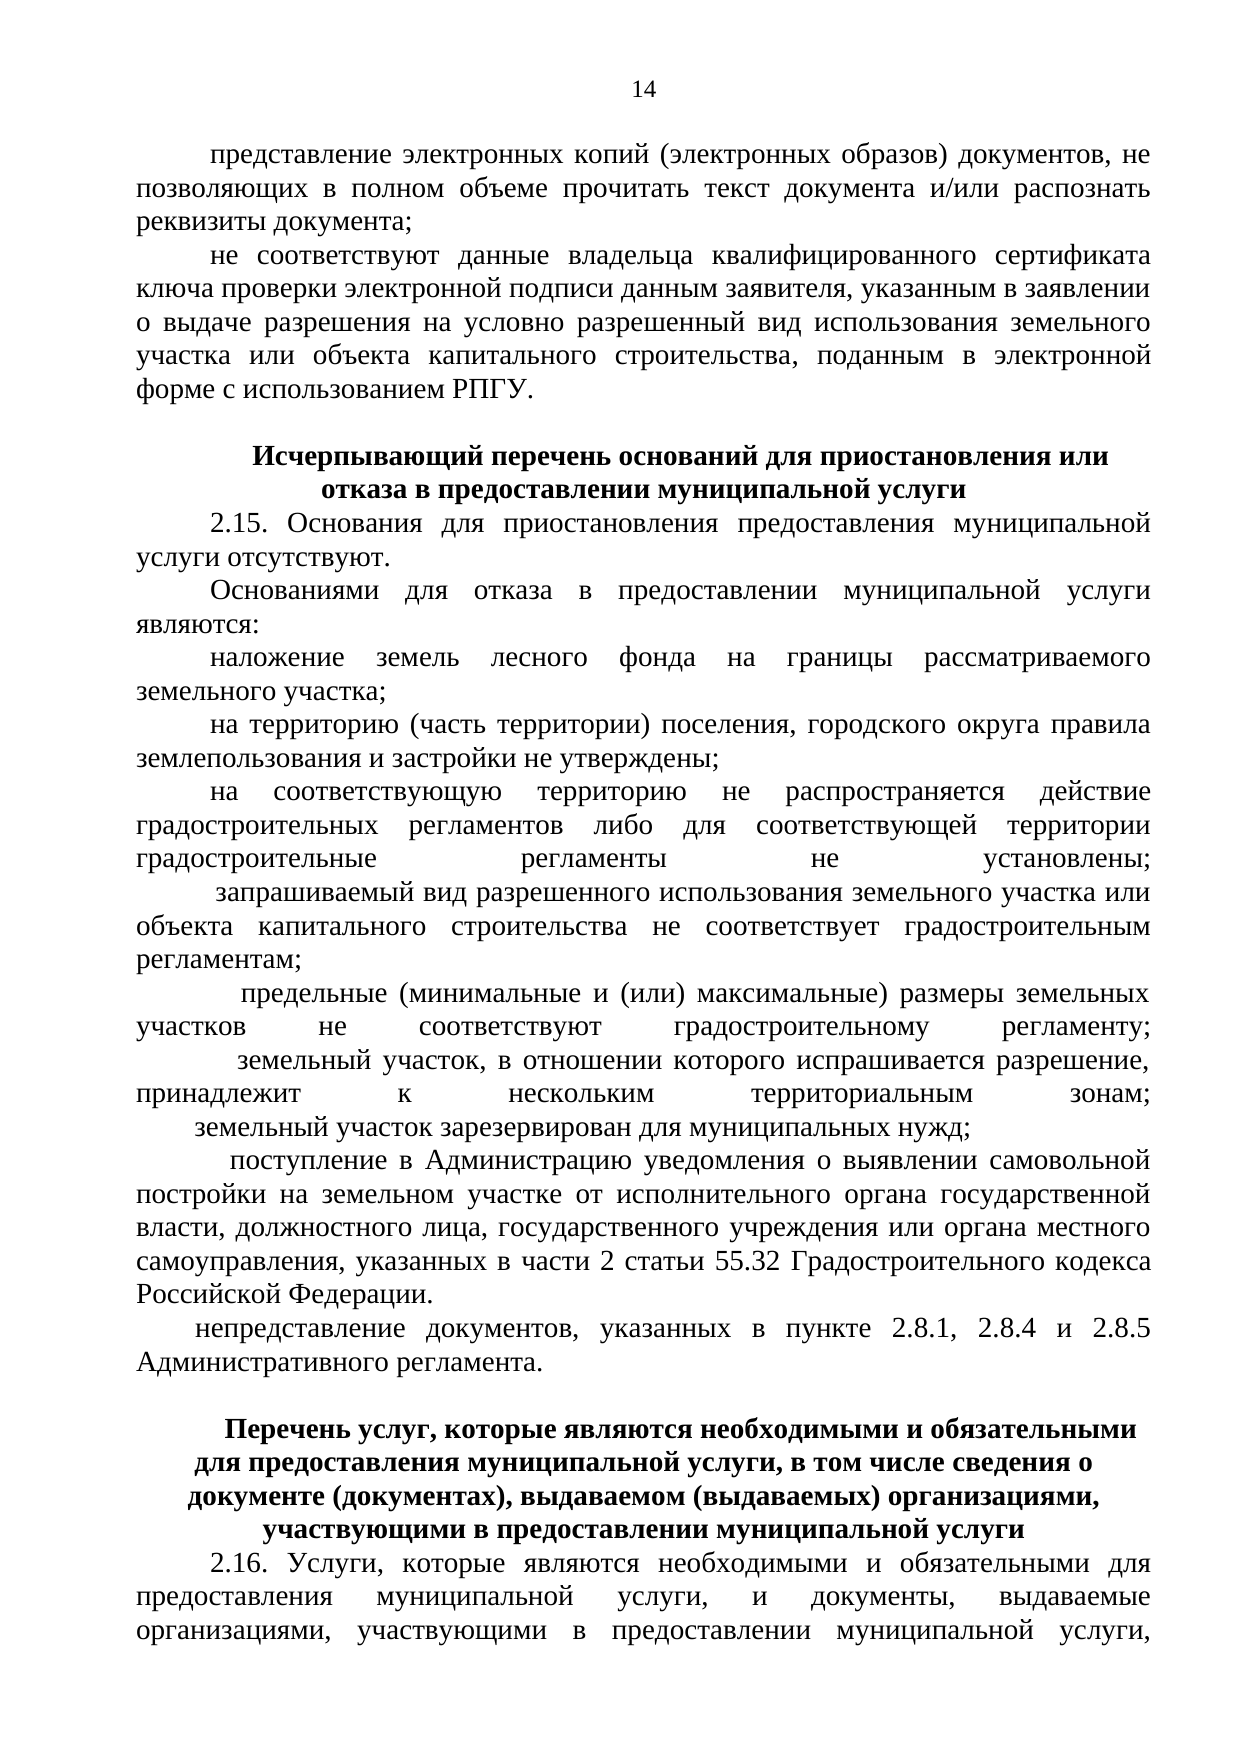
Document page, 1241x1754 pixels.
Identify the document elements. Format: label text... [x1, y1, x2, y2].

text не соответствуют данные владельца квалифицированного сертификата ключа проверки электронной подписи данным заявителя, указанным в заявлении о выдаче разрешения на условно разрешенный вид использования земельного участка или объекта капитального строительства, поданным в электронной форме с использованием РПГУ. [136, 237, 1152, 404]
text на территорию (часть территории) поселения, городского округа правила землепользования и застройки не утверждены; [136, 706, 1152, 773]
text поступление в Администрацию уведомления о выявлении самовольной постройки на земельном участке от исполнительного органа государственной власти, должностного лица, государственного учреждения или органа местного самоуправления, указанных в части 2 статьи 55.32 Градостроительного кодекса Российской Федерации. [136, 1142, 1152, 1310]
text Исчерпывающий перечень оснований для приостановления или отказа в предоставлении муниципальной услуги [136, 438, 1152, 505]
text представление электронных копий (электронных образов) документов, не позволяющих в полном объеме прочитать текст документа и/или распознать реквизиты документа; [136, 136, 1152, 237]
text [136, 1545, 1152, 1646]
text Перечень услуг, которые являются необходимыми и обязательными для предоставления муниципальной услуги, в том числе сведения о документе (документах), выдаваемом (выдаваемых) организациями, участвующими в предоставлении муниципальной услуги [136, 1411, 1152, 1545]
text предельные (минимальные и (или) максимальные) размеры земельных участков не соответствуют градостроительному регламенту; земельный участок, в отношении которого испрашивается разрешение, принадлежит к нескольким территориальным зонам; земельный участок зарезервирован для муниципальных нужд; [136, 975, 1152, 1142]
text 2.15. Основания для приостановления предоставления муниципальной услуги отсутствуют. [136, 505, 1152, 572]
text непредставление документов, указанных в пункте 2.8.1, 2.8.4 и 2.8.5 Административного регламента. [136, 1310, 1152, 1377]
text на соответствующую территорию не распространяется действие градостроительных регламентов либо для соответствующей территории градостроительные регламенты не установлены; запрашиваемый вид разрешенного использования земельного участка или объекта капитального строительства не соответствует градостроительным регламентам; [136, 773, 1152, 975]
text наложение земель лесного фонда на границы рассматриваемого земельного участка; [136, 639, 1152, 706]
text Основаниями для отказа в предоставлении муниципальной услуги являются: [136, 572, 1152, 639]
